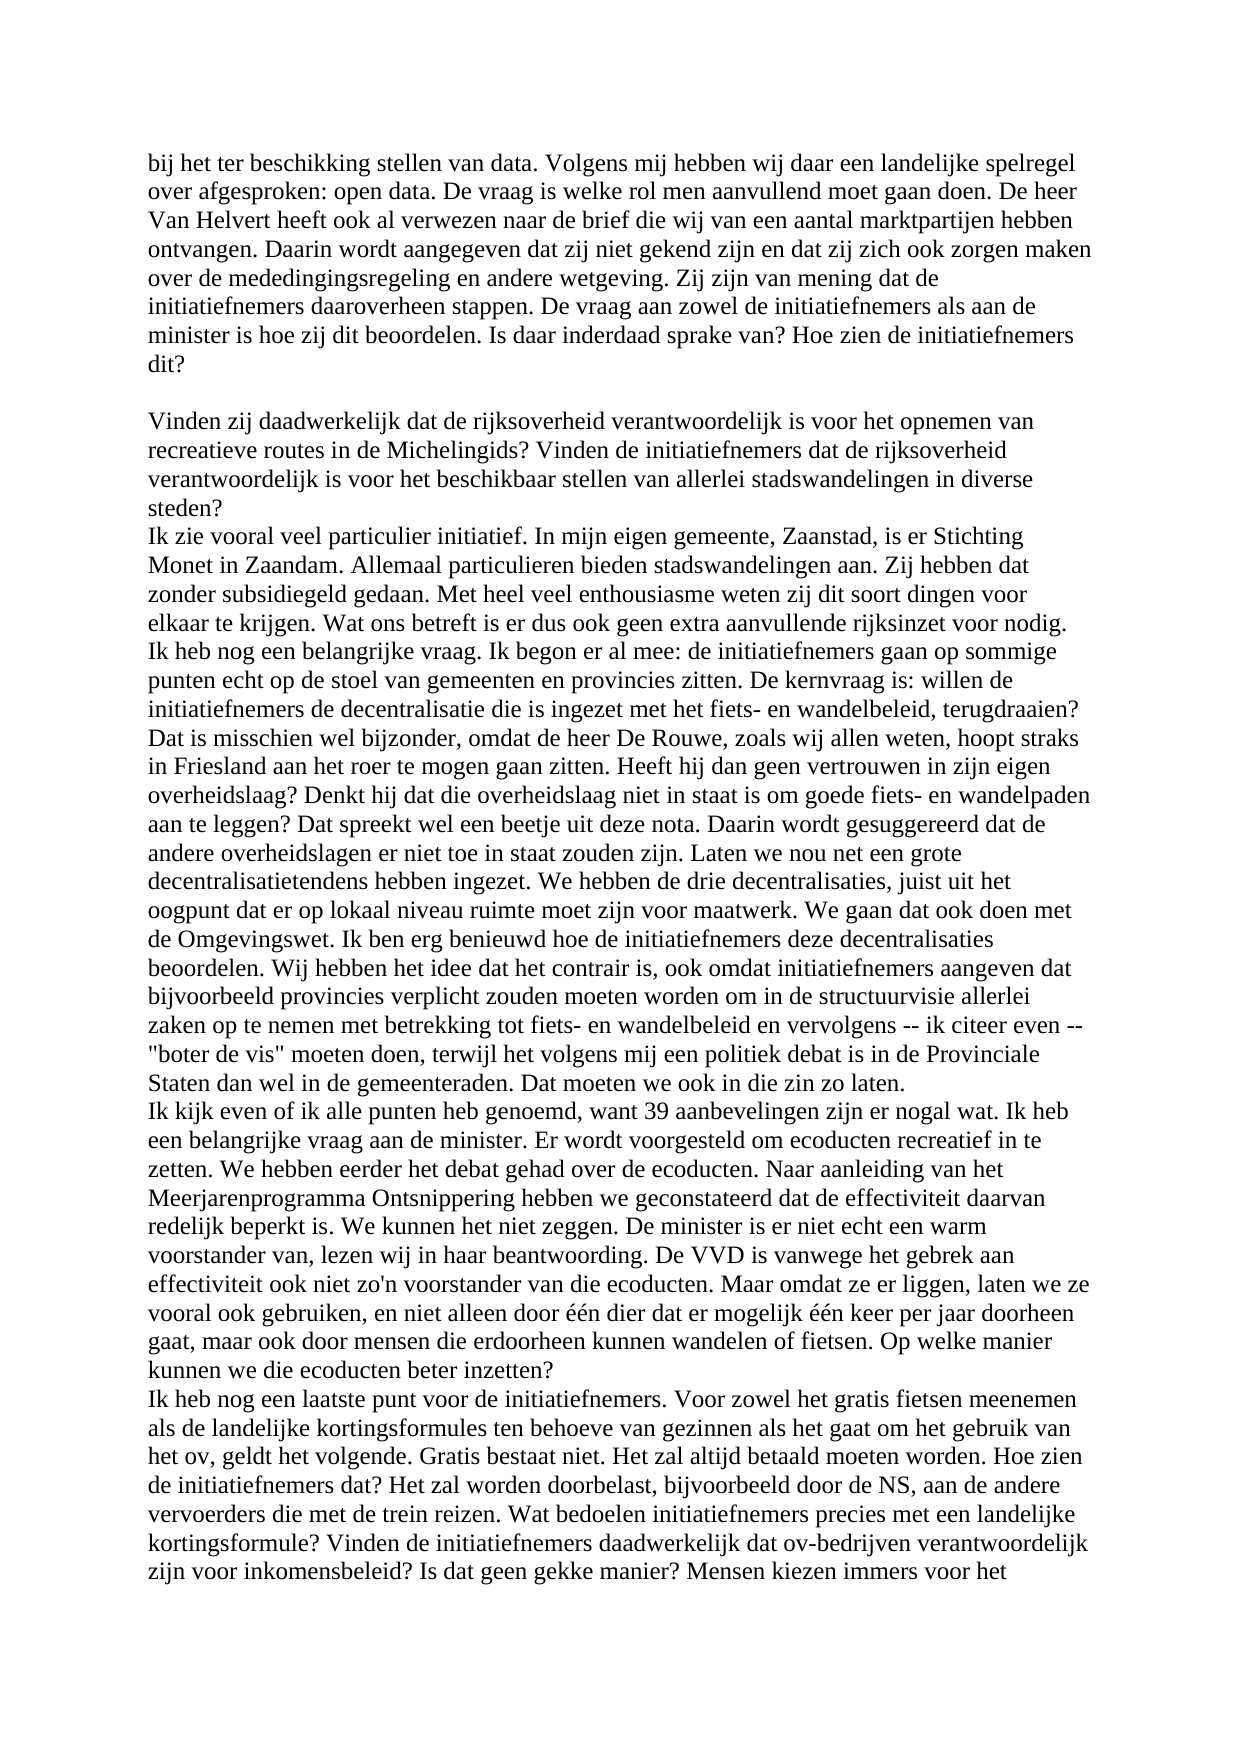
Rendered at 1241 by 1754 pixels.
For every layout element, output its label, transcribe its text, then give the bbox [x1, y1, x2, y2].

text Ik kijk even of ik alle punten heb genoemd, want 39 aanbevelingen zijn er nogal wat. Ik heb een belangrijke vraag aan de minister. Er wordt voorgesteld om ecoducten recreatief in te zetten. We hebben eerder het debat gehad over de ecoducten. Naar aanleiding van het Meerjarenprogramma Ontsnippering hebben we geconstateerd dat de effectiviteit daarvan redelijk beperkt is. We kunnen het niet zeggen. De minister is er niet echt een warm voorstander van, lezen wij in haar beantwoording. De VVD is vanwege het gebrek aan effectiviteit ook niet zo'n voorstander van die ecoducten. Maar omdat ze er liggen, laten we ze vooral ook gebruiken, en niet alleen door één dier dat er mogelijk één keer per jaar doorheen gaat, maar ook door mensen die erdoorheen kunnen wandelen of fietsen. Op welke manier kunnen we die ecoducten beter inzetten? [148, 1096, 1093, 1384]
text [148, 148, 1093, 378]
text Vinden zij daadwerkelijk dat de rijksoverheid verantwoordelijk is voor het opnemen van recreatieve routes in de Michelingids? Vinden de initiatiefnemers dat de rijksoverheid verantwoordelijk is voor het beschikbaar stellen van allerlei stadswandelingen in diverse steden? [148, 406, 1093, 521]
text Ik zie vooral veel particulier initiatief. In mijn eigen gemeente, Zaanstad, is er Stichting Monet in Zaandam. Allemaal particulieren bieden stadswandelingen aan. Zij hebben dat zonder subsidiegeld gedaan. Met heel veel enthousiasme weten zij dit soort dingen voor elkaar te krijgen. Wat ons betreft is er dus ook geen extra aanvullende rijksinzet voor nodig. [148, 521, 1093, 636]
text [148, 1384, 1093, 1585]
text Ik heb nog een belangrijke vraag. Ik begon er al mee: de initiatiefnemers gaan op sommige punten echt op de stoel van gemeenten en provincies zitten. De kernvraag is: willen de initiatiefnemers de decentralisatie die is ingezet met het fiets- en wandelbeleid, terugdraaien? Dat is misschien wel bijzonder, omdat de heer De Rouwe, zoals wij allen weten, hoopt straks in Friesland aan het roer te mogen gaan zitten. Heeft hij dan geen vertrouwen in zijn eigen overheidslaag? Denkt hij dat die overheidslaag niet in staat is om goede fiets- en wandelpaden aan te leggen? Dat spreekt wel een beetje uit deze nota. Daarin wordt gesuggereerd dat de andere overheidslagen er niet toe in staat zouden zijn. Laten we nou net een grote decentralisatietendens hebben ingezet. We hebben de drie decentralisaties, juist uit het oogpunt dat er op lokaal niveau ruimte moet zijn voor maatwerk. We gaan dat ook doen met de Omgevingswet. Ik ben erg benieuwd hoe de initiatiefnemers deze decentralisaties beoordelen. Wij hebben het idee dat het contrair is, ook omdat initiatiefnemers aangeven dat bijvoorbeeld provincies verplicht zouden moeten worden om in de structuurvisie allerlei zaken op te nemen met betrekking tot fiets- en wandelbeleid en vervolgens -- ik citeer even -- "boter de vis" moeten doen, terwijl het volgens mij een politiek debat is in de Provinciale Staten dan wel in de gemeenteraden. Dat moeten we ook in die zin zo laten. [148, 636, 1093, 1096]
